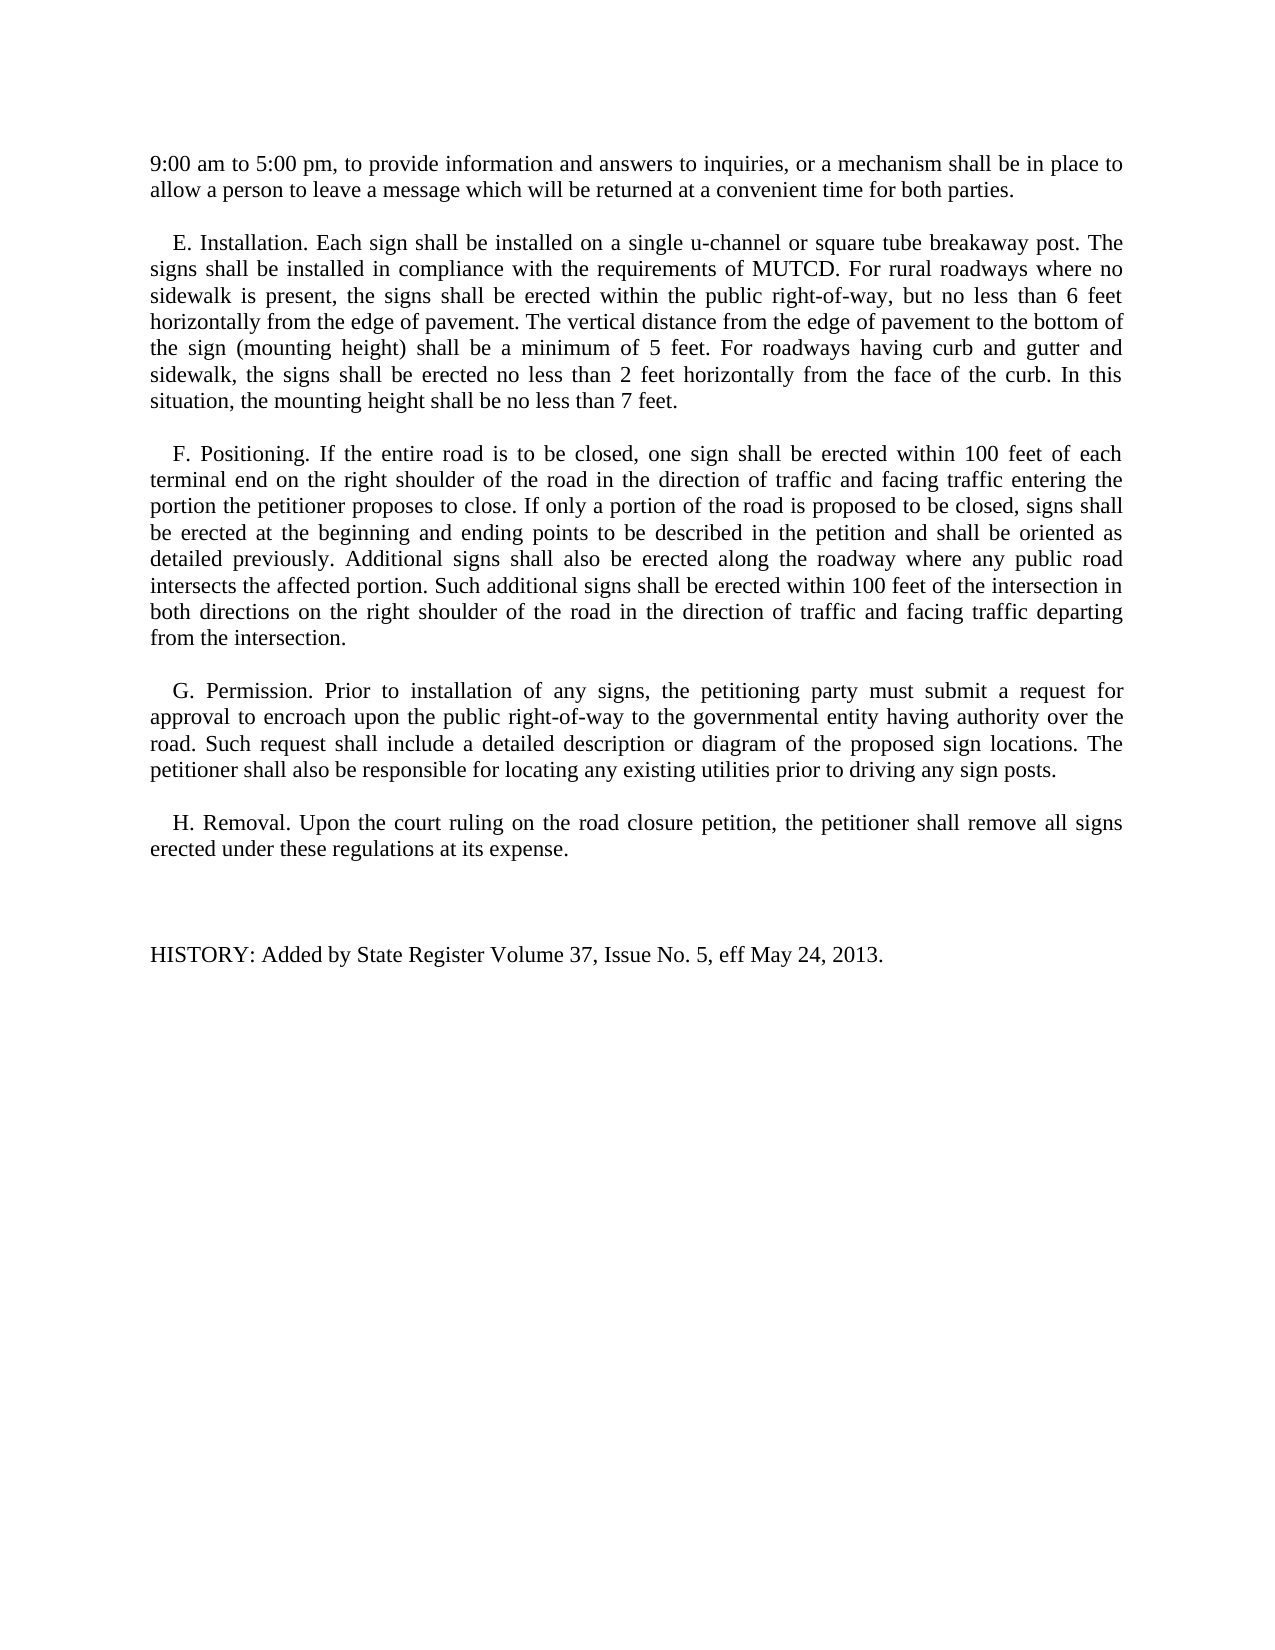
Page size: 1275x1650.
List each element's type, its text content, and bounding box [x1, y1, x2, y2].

text HISTORY: Added by State Register Volume 37, Issue No. 5, eff May 24, 2013. [150, 941, 1125, 967]
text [150, 150, 1125, 203]
text E. Installation. Each sign shall be installed on a single u-channel or square tube breakaway post. The signs shall be installed in compliance with the requirements of MUTCD. For rural roadways where no sidewalk is present, the signs shall be erected within the public right-of-way, but no less than 6 feet horizontally from the edge of pavement. The vertical distance from the edge of pavement to the bottom of the sign (mounting height) shall be a minimum of 5 feet. For roadways having curb and gutter and sidewalk, the signs shall be erected no less than 2 feet horizontally from the face of the curb. In this situation, the mounting height shall be no less than 7 feet. [150, 229, 1125, 413]
text G. Permission. Prior to installation of any signs, the petitioning party must submit a request for approval to encroach upon the public right-of-way to the governmental entity having authority over the road. Such request shall include a detailed description or diagram of the proposed sign locations. The petitioner shall also be responsible for locating any existing utilities prior to driving any sign posts. [150, 677, 1125, 782]
text H. Removal. Upon the court ruling on the road closure petition, the petitioner shall remove all signs erected under these regulations at its expense. [150, 809, 1125, 862]
text F. Positioning. If the entire road is to be closed, one sign shall be erected within 100 feet of each terminal end on the right shoulder of the road in the direction of traffic and facing traffic entering the portion the petitioner proposes to close. If only a portion of the road is proposed to be closed, signs shall be erected at the beginning and ending points to be described in the petition and shall be oriented as detailed previously. Additional signs shall also be erected along the roadway where any public road intersects the affected portion. Such additional signs shall be erected within 100 feet of the intersection in both directions on the right shoulder of the road in the direction of traffic and facing traffic departing from the intersection. [150, 440, 1125, 651]
